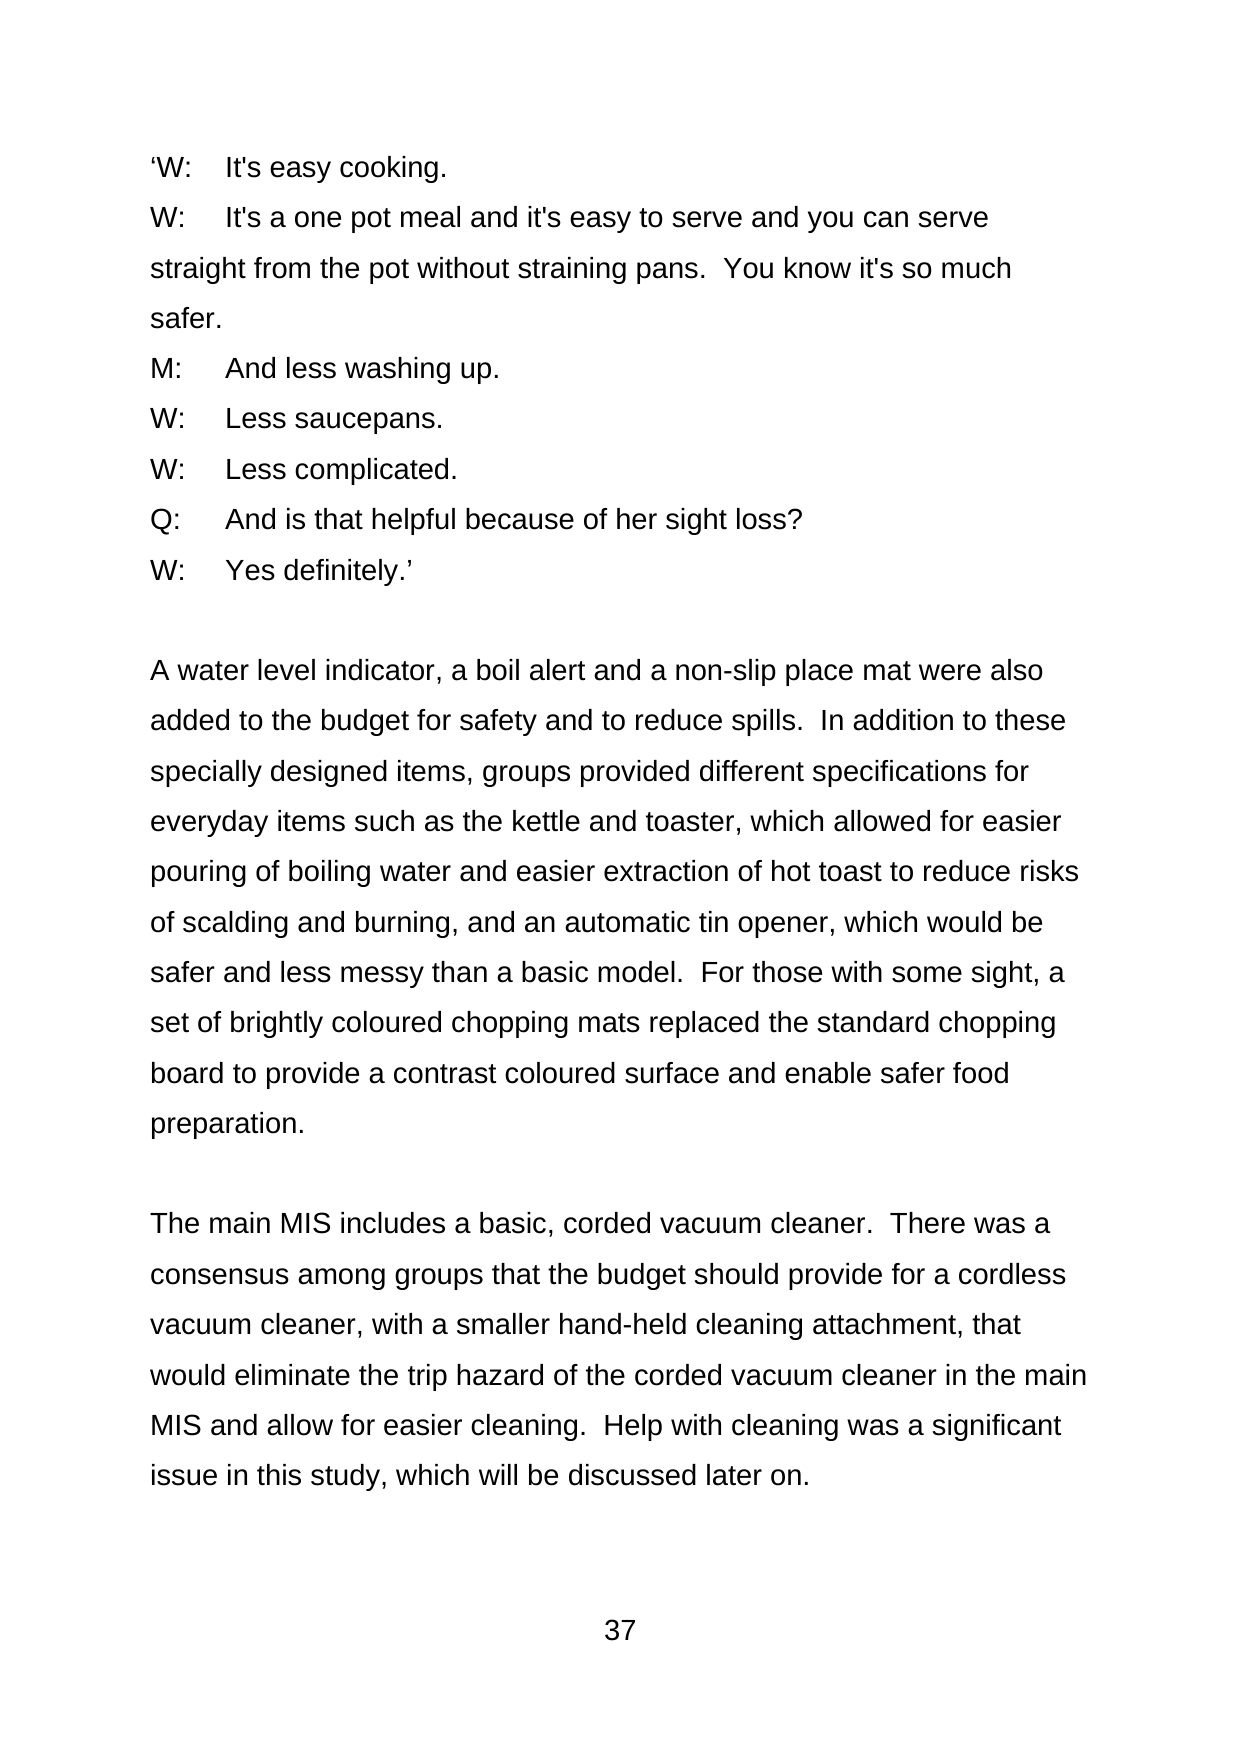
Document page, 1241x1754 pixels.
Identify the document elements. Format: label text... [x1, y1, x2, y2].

text The main MIS includes a basic, corded vacuum cleaner. There was a consensus among groups that the budget should provide for a cordless vacuum cleaner, with a smaller hand-held cleaning attachment, that would eliminate the trip hazard of the corded vacuum cleaner in the main MIS and allow for easier cleaning. Help with cleaning was a significant issue in this study, which will be discussed later on. [150, 1207, 1090, 1492]
text Q: And is that helpful because of her sight loss? [150, 502, 1090, 536]
text A water level indicator, a boil alert and a non-slip place mat were also added to the budget for safety and to reduce spills. In addition to these specially designed items, groups provided different specifications for everyday items such as the kettle and toaster, which allowed for easier pouring of boiling water and easier extraction of hot toast to reduce risks of scalding and burning, and an automatic tin opener, which would be safer and less messy than a basic model. For those with some sight, a set of brightly coloured chopping mats replaced the standard chopping board to provide a contrast coloured surface and enable safer food preparation. [150, 653, 1090, 1139]
text M: And less washing up. [150, 351, 1090, 385]
text W: Less saucepans. [150, 402, 1090, 435]
text W: Yes definitely.’ [150, 552, 1090, 586]
text W: It's a one pot meal and it's easy to serve and you can serve straight from the pot without straining pans. You know it's so much safer. [150, 200, 1090, 334]
text W: Less complicated. [150, 452, 1090, 485]
text ‘W: It's easy cooking. [150, 150, 1090, 183]
